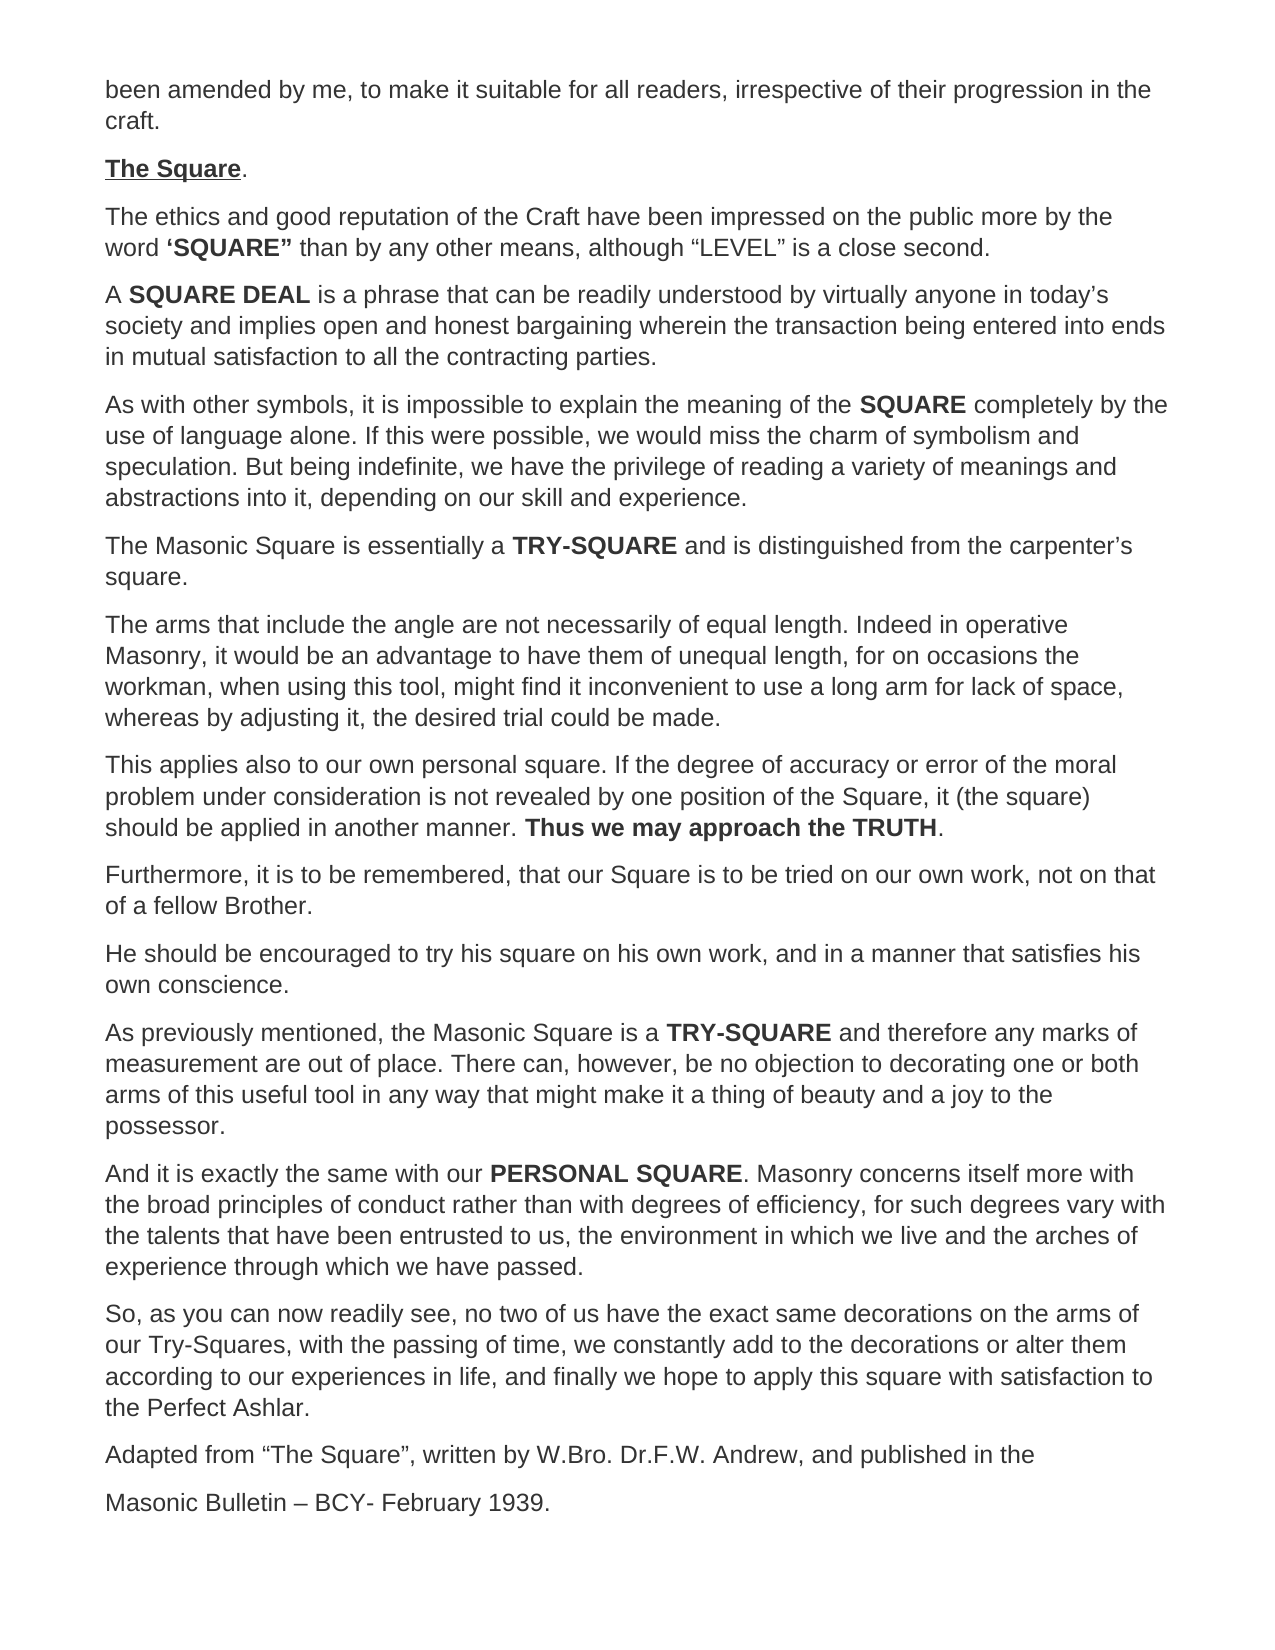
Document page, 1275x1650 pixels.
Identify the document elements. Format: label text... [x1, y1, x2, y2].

text As with other symbols, it is impossible to explain the meaning of the SQUARE completely by the use of language alone. If this were possible, we would miss the charm of symbolism and speculation. But being indefinite, we have the privilege of reading a variety of meanings and abstractions into it, depending on our skill and experience. [105, 390, 1170, 512]
text Adapted from “The Square”, written by W.Bro. Dr.F.W. Andrew, and published in the [105, 1440, 1170, 1469]
text Masonic Bulletin – BCY- February 1939. [105, 1488, 1170, 1517]
text Furthermore, it is to be remembered, that our Square is to be tried on our own work, not on that of a fellow Brother. [105, 860, 1170, 920]
text A SQUARE DEAL is a phrase that can be readily understood by virtually anyone in today’s society and implies open and honest bargaining wherein the transaction being entered into ends in mutual satisfaction to all the contracting parties. [105, 280, 1170, 371]
text The ethics and good reputation of the Craft have been impressed on the public more by the word ‘SQUARE” than by any other means, although “LEVEL” is a close second. [105, 201, 1170, 261]
text The arms that include the angle are not necessarily of equal length. Indeed in operative Masonry, it would be an advantage to have them of unequal length, for on occasions the workman, when using this tool, might find it inconvenient to use a long arm for lack of space, whereas by adjusting it, the desired trial could be made. [105, 609, 1170, 731]
text So, as you can now readily see, no two of us have the exact same decorations on the arms of our Try-Squares, with the passing of time, we constantly add to the decorations or alter them according to our experiences in life, and finally we hope to apply this square with satisfaction to the Perfect Ashlar. [105, 1299, 1170, 1421]
text The Masonic Square is essentially a TRY-SQUARE and is distinguished from the carpenter’s square. [105, 531, 1170, 591]
text This applies also to our own personal square. If the degree of accuracy or error of the moral problem under consideration is not revealed by one position of the Square, it (the square) should be applied in another manner. Thus we may approach the TRUTH. [105, 750, 1170, 841]
text As previously mentioned, the Masonic Square is a TRY-SQUARE and therefore any marks of measurement are out of place. There can, however, be no objection to decorating one or both arms of this useful tool in any way that might make it a thing of beauty and a joy to the possessor. [105, 1018, 1170, 1139]
text He should be encouraged to try his square on his own work, and in a manner that satisfies his own conscience. [105, 939, 1170, 999]
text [105, 75, 1170, 135]
text And it is exactly the same with our PERSONAL SQUARE. Masonry concerns itself more with the broad principles of conduct rather than with degrees of efficiency, for such degrees vary with the talents that have been entrusted to us, the environment in which we live and the arches of experience through which we have passed. [105, 1158, 1170, 1280]
text The Square. [105, 154, 1170, 182]
